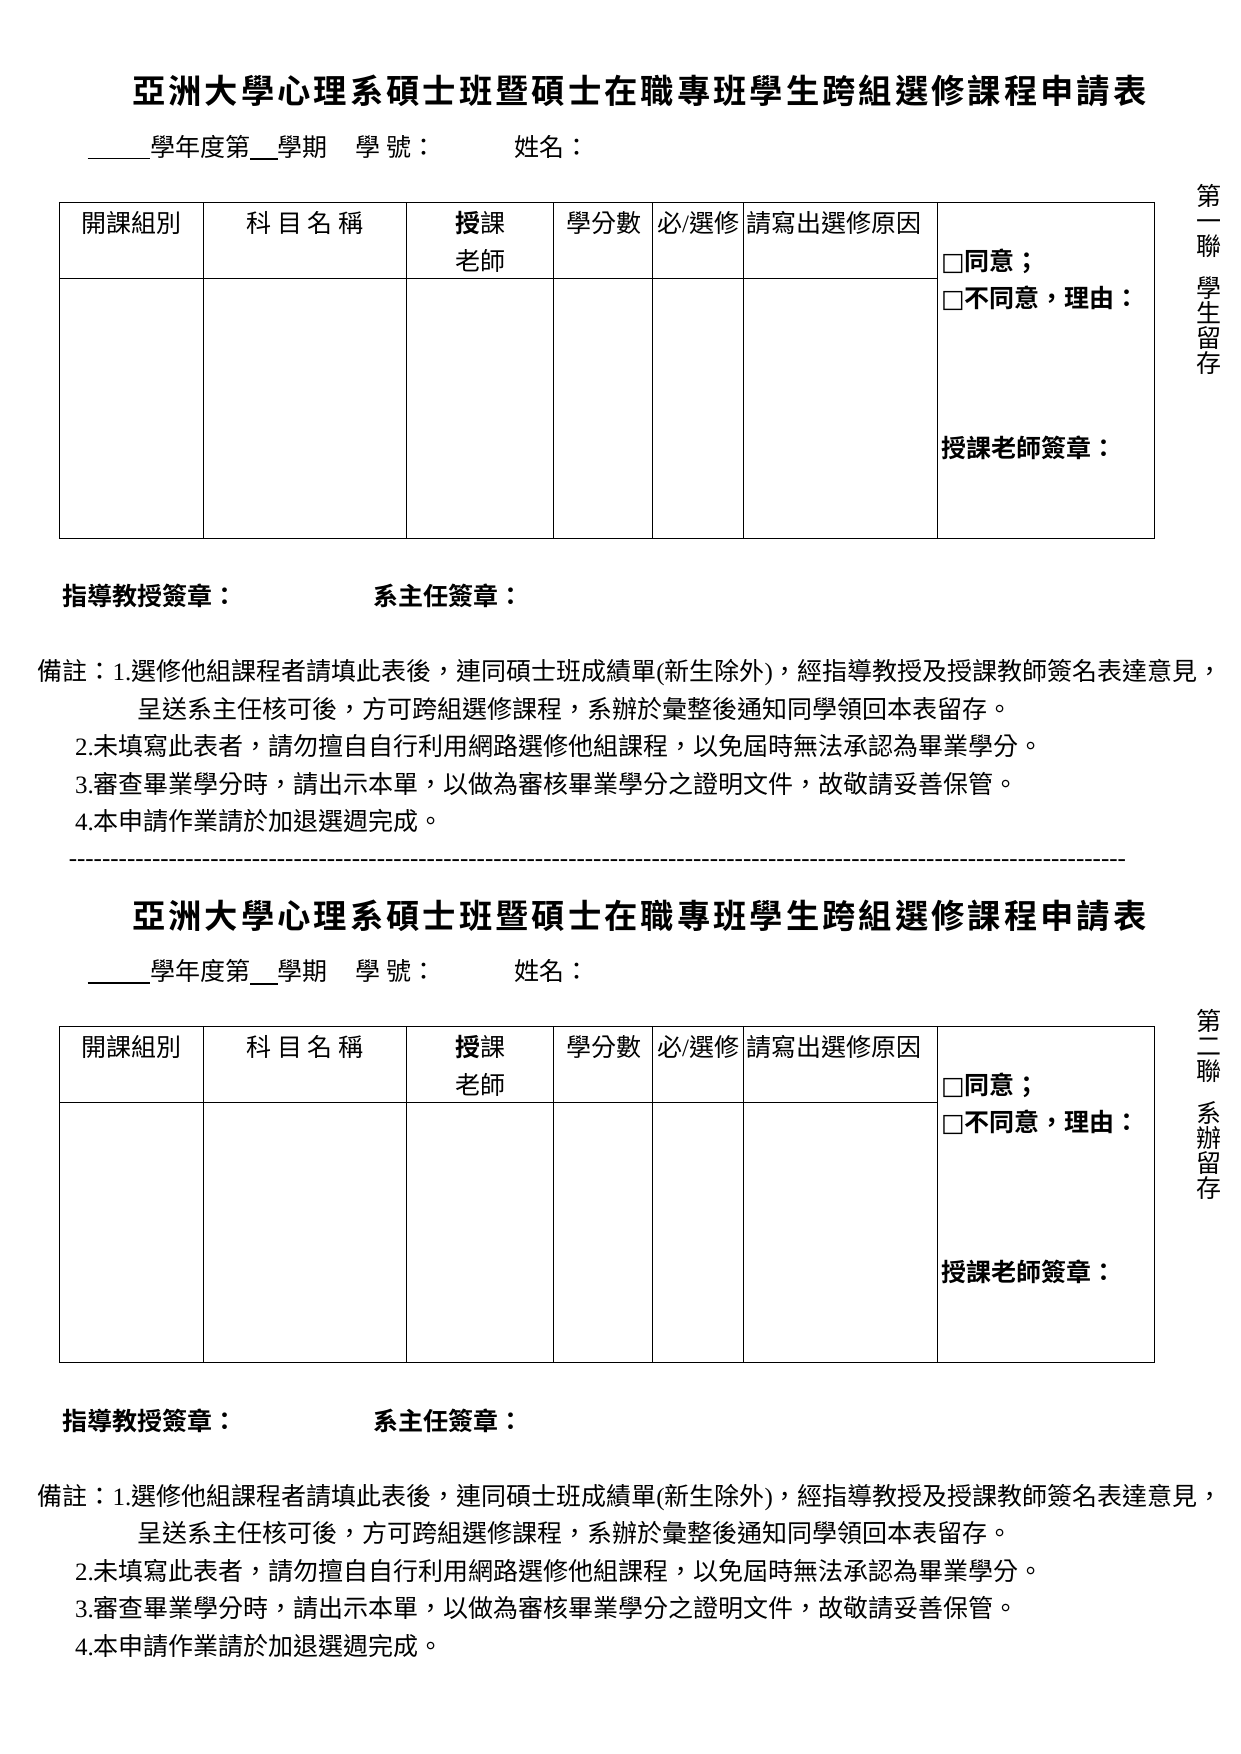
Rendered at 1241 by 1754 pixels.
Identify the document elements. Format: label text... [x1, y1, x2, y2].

table_cell [744, 1103, 937, 1362]
table_cell [744, 279, 937, 538]
text 4.本申請作業請於加退選週完成。 [37, 1626, 1215, 1663]
text 2.未填寫此表者，請勿擅自自行利用網路選修他組課程，以免屆時無法承認為畢業學分。 [37, 1551, 1215, 1588]
text 備註：1.選修他組課程者請填此表後，連同碩士班成績單(新生除外)，經指導教授及授課教師簽名表達意見，呈送系主任核可後，方可跨組選修課程，系辦於彙整後通知同學領回本表留存。 [37, 1476, 1215, 1551]
text 3.審查畢業學分時，請出示本單，以做為審核畢業學分之證明文件，故敬請妥善保管。 [37, 1588, 1215, 1626]
table_cell [653, 1103, 743, 1362]
table_header 開課組別 [60, 1027, 203, 1102]
table_header □同意； □不同意，理由： 授課老師簽章： [938, 203, 1154, 538]
table_cell [204, 279, 406, 538]
text ------------------------------------------------------------------------------------------------------------------------------- [37, 839, 1181, 876]
table_header 學分數 [554, 203, 652, 278]
text 備註：1.選修他組課程者請填此表後，連同碩士班成績單(新生除外)，經指導教授及授課教師簽名表達意見，呈送系主任核可後，方可跨組選修課程，系辦於彙整後通知同學領回本表留存。 [37, 651, 1215, 726]
text 學年度第 學期 學 號： 姓名： [87, 127, 1215, 164]
text 4.本申請作業請於加退選週完成。 [37, 801, 1215, 839]
text 2.未填寫此表者，請勿擅自自行利用網路選修他組課程，以免屆時無法承認為畢業學分。 [37, 726, 1215, 764]
table_cell [407, 1103, 553, 1362]
table_cell [653, 279, 743, 538]
text 亞洲大學心理系碩士班暨碩士在職專班學生跨組選修課程申請表 [65, 52, 1215, 127]
table_cell [554, 279, 652, 538]
table_header 必/選修 [653, 1027, 743, 1102]
table_header 科 目 名 稱 [204, 1027, 406, 1102]
table_cell [407, 279, 553, 538]
table_header 開課組別 [60, 203, 203, 278]
text 指導教授簽章： 系主任簽章： [37, 576, 1215, 614]
table_header 請寫出選修原因 [744, 1027, 937, 1102]
table_header 學分數 [554, 1027, 652, 1102]
table_header 必/選修 [653, 203, 743, 278]
table_cell [60, 279, 203, 538]
text 亞洲大學心理系碩士班暨碩士在職專班學生跨組選修課程申請表 [65, 876, 1215, 951]
table_header 請寫出選修原因 [744, 203, 937, 278]
table_header 科 目 名 稱 [204, 203, 406, 278]
table_header □同意； □不同意，理由： 授課老師簽章： [938, 1027, 1154, 1362]
table_header 授課 老師 [407, 1027, 553, 1102]
table_cell [60, 1103, 203, 1362]
text 學年度第 學期 學 號： 姓名： [87, 951, 1215, 989]
text 3.審查畢業學分時，請出示本單，以做為審核畢業學分之證明文件，故敬請妥善保管。 [37, 764, 1215, 801]
table_cell [204, 1103, 406, 1362]
text 指導教授簽章： 系主任簽章： [37, 1401, 1215, 1438]
table_header 授課 老師 [407, 203, 553, 278]
table_cell [554, 1103, 652, 1362]
